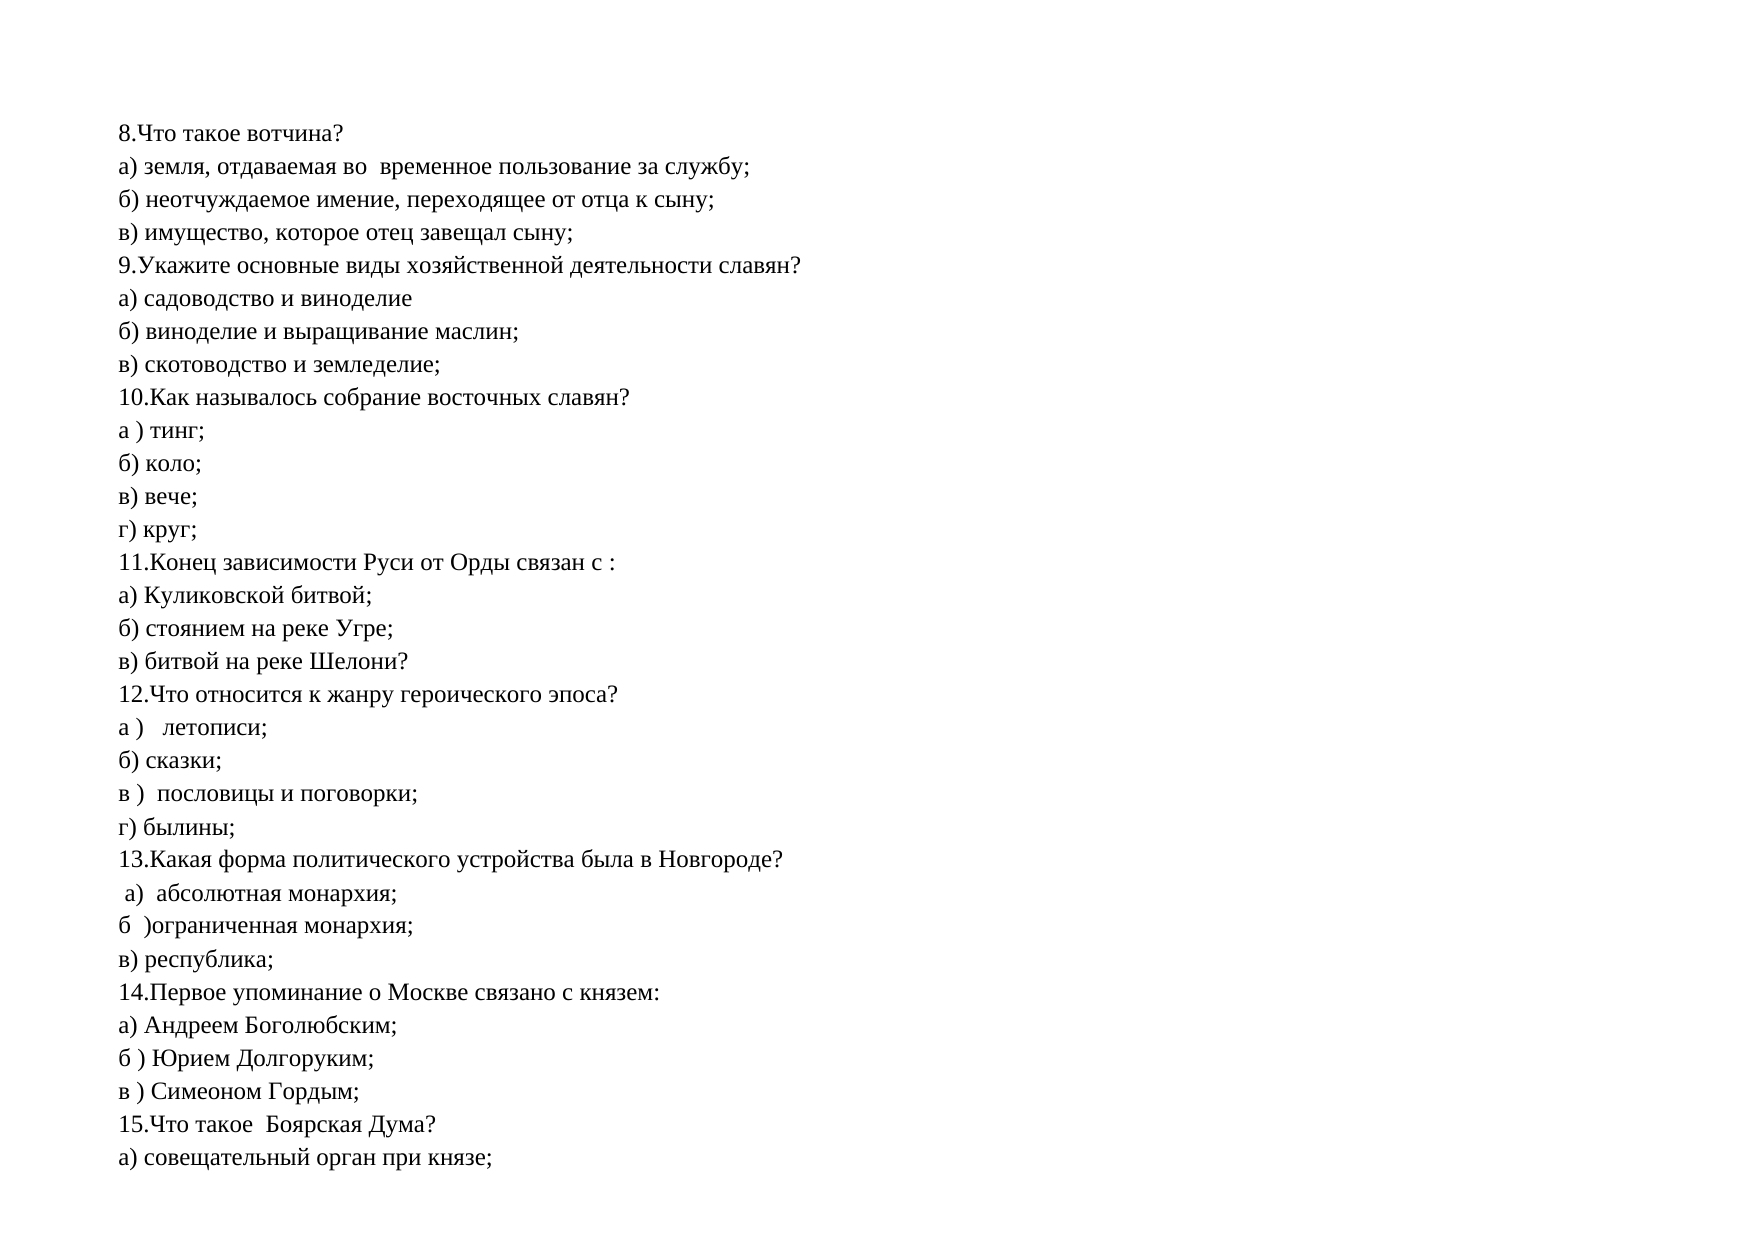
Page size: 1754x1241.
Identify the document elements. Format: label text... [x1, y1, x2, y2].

text б) виноделие и выращивание маслин; [118, 316, 1665, 345]
text б) неотчуждаемое имение, переходящее от отца к сыну; [118, 184, 1665, 213]
text в) республика; [118, 944, 1665, 972]
text в ) Симеоном Гордым; [118, 1076, 1665, 1104]
text б) сказки; [118, 746, 1665, 774]
text а) земля, отдаваемая во временное пользование за службу; [118, 151, 1665, 180]
text 8.Что такое вотчина? [118, 118, 1665, 147]
text в) скотоводство и земледелие; [118, 349, 1665, 378]
text а ) летописи; [118, 712, 1665, 741]
text а) Андреем Боголюбским; [118, 1010, 1665, 1038]
text г) круг; [118, 514, 1665, 543]
text 13.Какая форма политического устройства была в Новгороде? [118, 844, 1665, 873]
text б) коло; [118, 448, 1665, 477]
text б )ограниченная монархия; [118, 911, 1665, 939]
text б ) Юрием Долгоруким; [118, 1043, 1665, 1071]
text в) битвой на реке Шелони? [118, 646, 1665, 675]
text а) совещательный орган при князе; [118, 1142, 1665, 1171]
text а) абсолютная монархия; [118, 878, 1665, 906]
text 14.Первое упоминание о Москве связано с князем: [118, 977, 1665, 1005]
text в) вече; [118, 481, 1665, 510]
text а ) тинг; [118, 415, 1665, 444]
text а) Куликовской битвой; [118, 580, 1665, 609]
text 12.Что относится к жанру героического эпоса? [118, 679, 1665, 708]
text а) садоводство и виноделие [118, 283, 1665, 312]
text в ) пословицы и поговорки; [118, 778, 1665, 807]
text 15.Что такое Боярская Дума? [118, 1109, 1665, 1137]
text 9.Укажите основные виды хозяйственной деятельности славян? [118, 250, 1665, 279]
text г) былины; [118, 812, 1665, 840]
text 11.Конец зависимости Руси от Орды связан с : [118, 547, 1665, 576]
text в) имущество, которое отец завещал сыну; [118, 217, 1665, 246]
text б) стоянием на реке Угре; [118, 613, 1665, 642]
text 10.Как называлось собрание восточных славян? [118, 382, 1665, 411]
